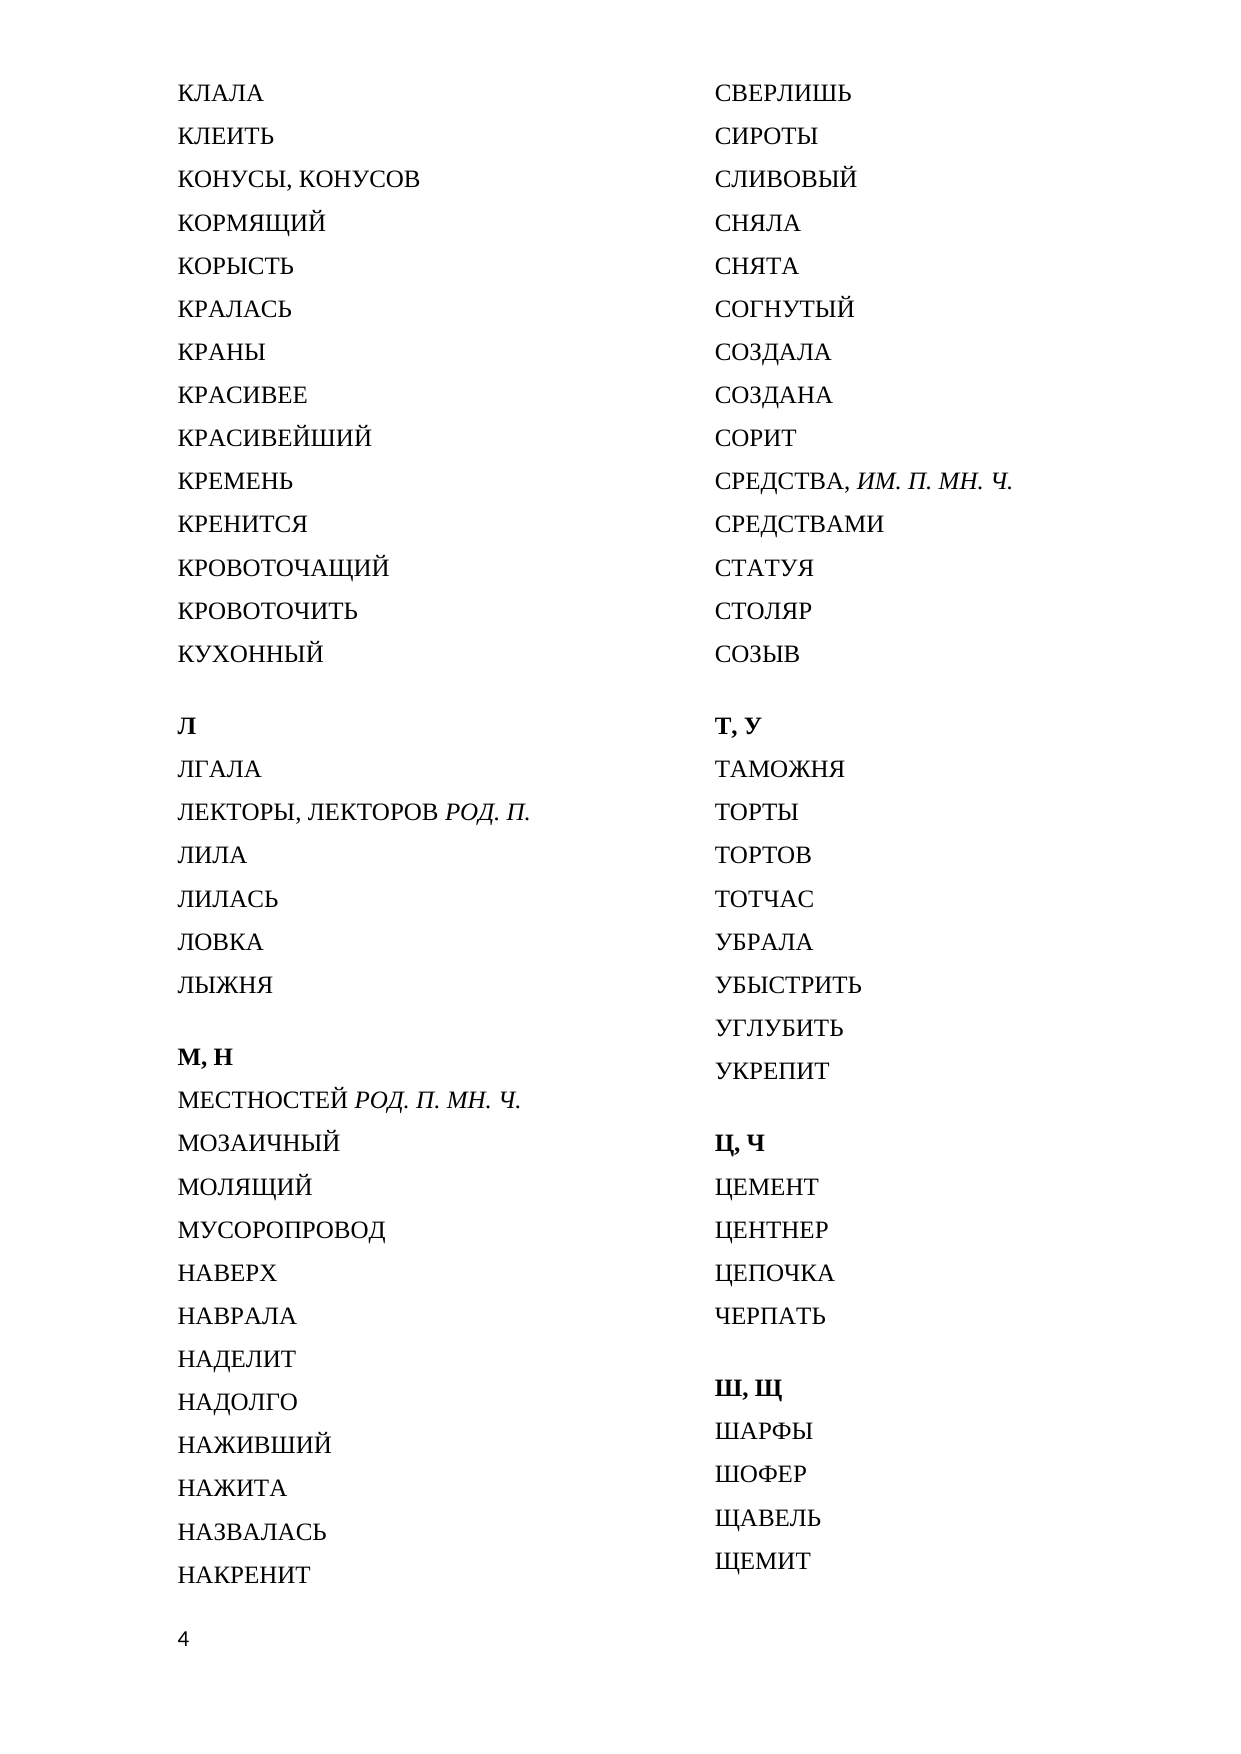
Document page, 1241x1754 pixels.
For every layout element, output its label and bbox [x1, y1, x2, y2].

table_header [173, 44, 710, 1593]
table_header [710, 44, 1101, 1593]
